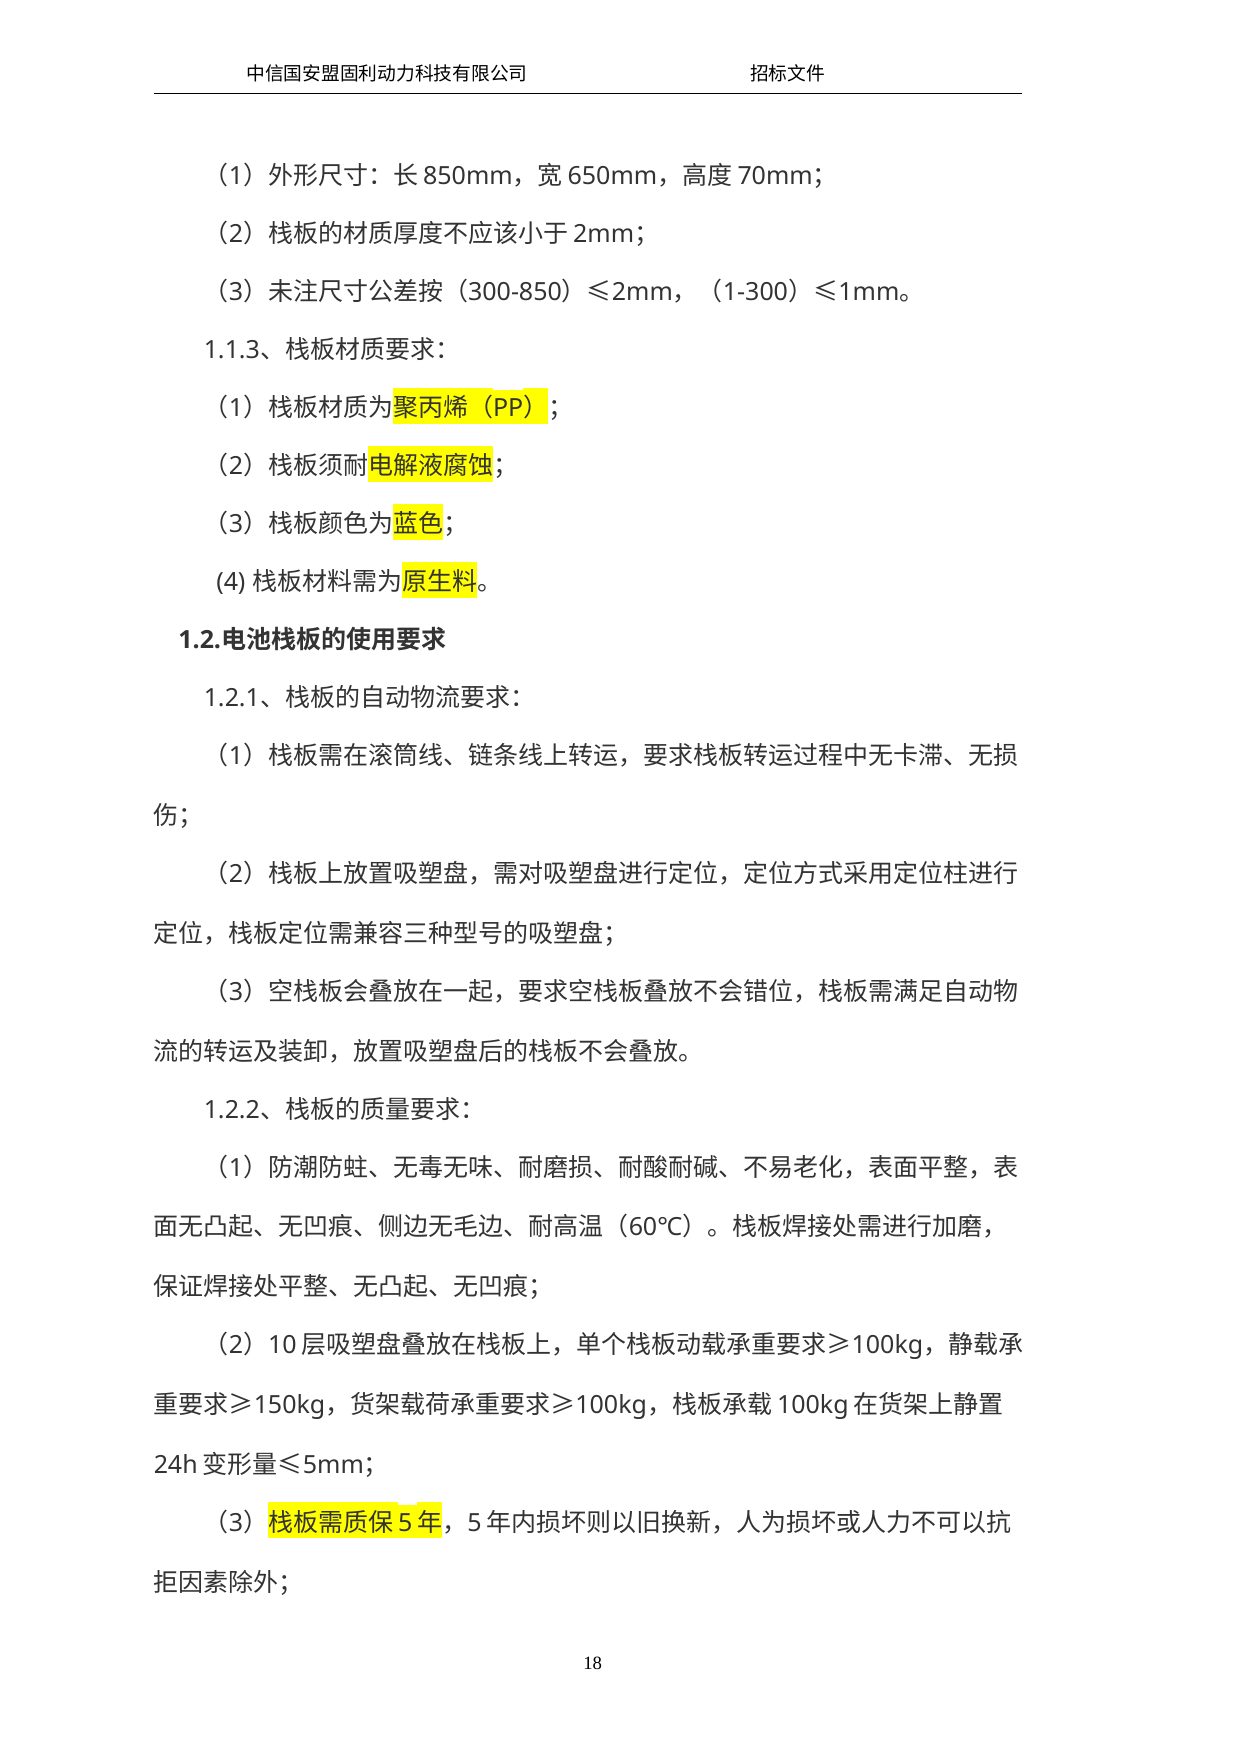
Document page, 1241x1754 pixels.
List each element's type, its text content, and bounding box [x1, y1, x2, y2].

text 1.2.2、栈板的质量要求： [153, 1087, 1031, 1127]
text 1.1.3、栈板材质要求： [153, 328, 1031, 368]
text （2）栈板上放置吸塑盘，需对吸塑盘进行定位，定位方式采用定位柱进行定位，栈板定位需兼容三种型号的吸塑盘； [153, 852, 1031, 951]
text （1）栈板需在滚筒线、链条线上转运，要求栈板转运过程中无卡滞、无损伤； [153, 734, 1031, 833]
text （3）未注尺寸公差按（300-850）≤2mm，（1-300）≤1mm。 [153, 270, 1031, 309]
text 1.2.1、栈板的自动物流要求： [153, 676, 1031, 716]
text （3）空栈板会叠放在一起，要求空栈板叠放不会错位，栈板需满足自动物流的转运及装卸，放置吸塑盘后的栈板不会叠放。 [153, 969, 1031, 1069]
text (4) 栈板材料需为原生料。 [153, 560, 1031, 600]
text （1）防潮防蛀、无毒无味、耐磨损、耐酸耐碱、不易老化，表面平整，表面无凸起、无凹痕、侧边无毛边、耐高温（60℃）。栈板焊接处需进行加磨，保证焊接处平整、无凸起、无凹痕； [153, 1145, 1031, 1305]
text 1.2.电池栈板的使用要求 [153, 618, 1031, 658]
text （1）栈板材质为聚丙烯（PP）； [153, 386, 1031, 426]
text （1）外形尺寸：长850mm，宽650mm，高度70mm； [153, 154, 1031, 193]
text （2）栈板的材质厚度不应该小于2mm； [153, 212, 1031, 252]
text （3）栈板颜色为蓝色； [153, 502, 1031, 542]
text （2）10层吸塑盘叠放在栈板上，单个栈板动载承重要求≥100kg，静载承重要求≥150kg，货架载荷承重要求≥100kg，栈板承载100kg在货架上静置24h变形量≤5mm； [153, 1323, 1031, 1482]
text （2）栈板须耐电解液腐蚀； [153, 444, 1031, 484]
text （3）栈板需质保5年，5年内损坏则以旧换新，人为损坏或人力不可以抗拒因素除外； [153, 1501, 1031, 1600]
